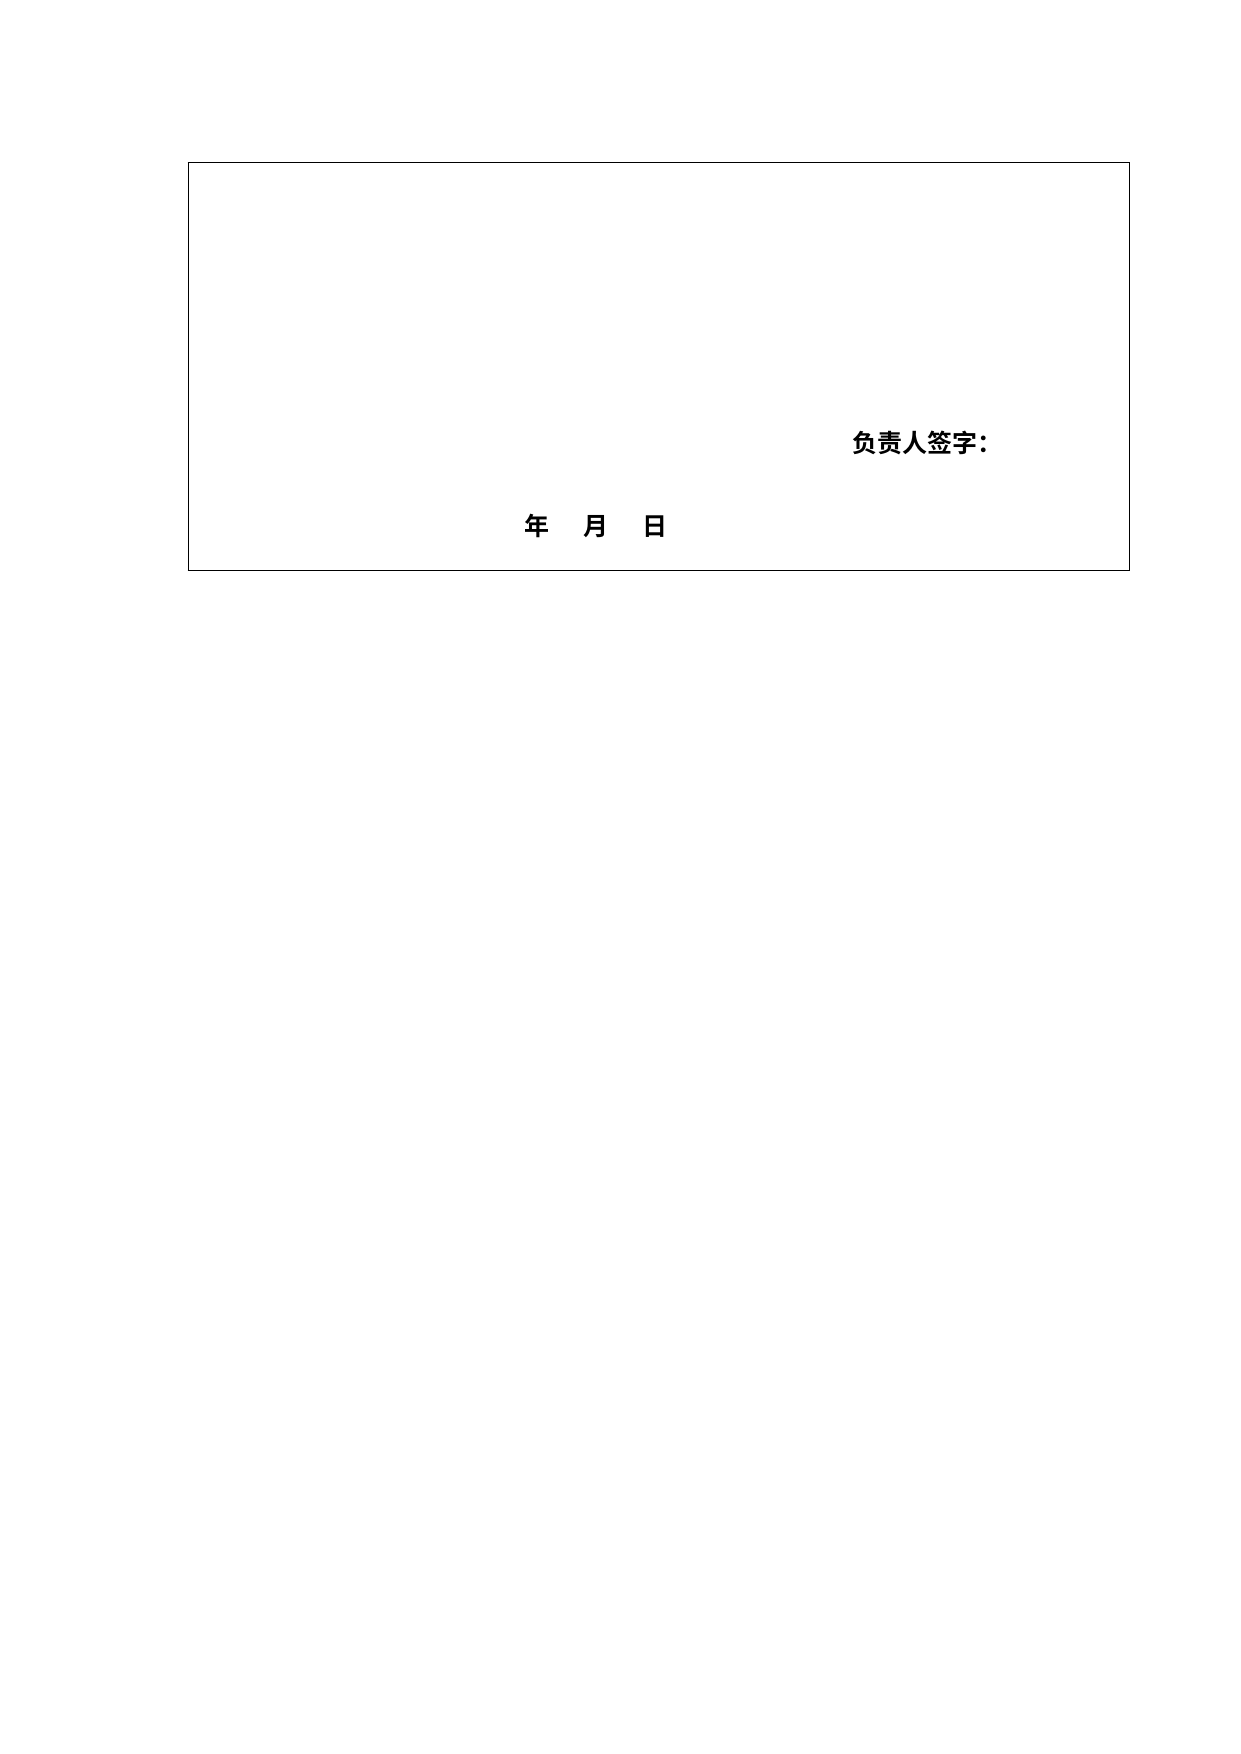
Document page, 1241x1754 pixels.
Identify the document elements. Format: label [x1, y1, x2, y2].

table_cell [189, 163, 1129, 569]
